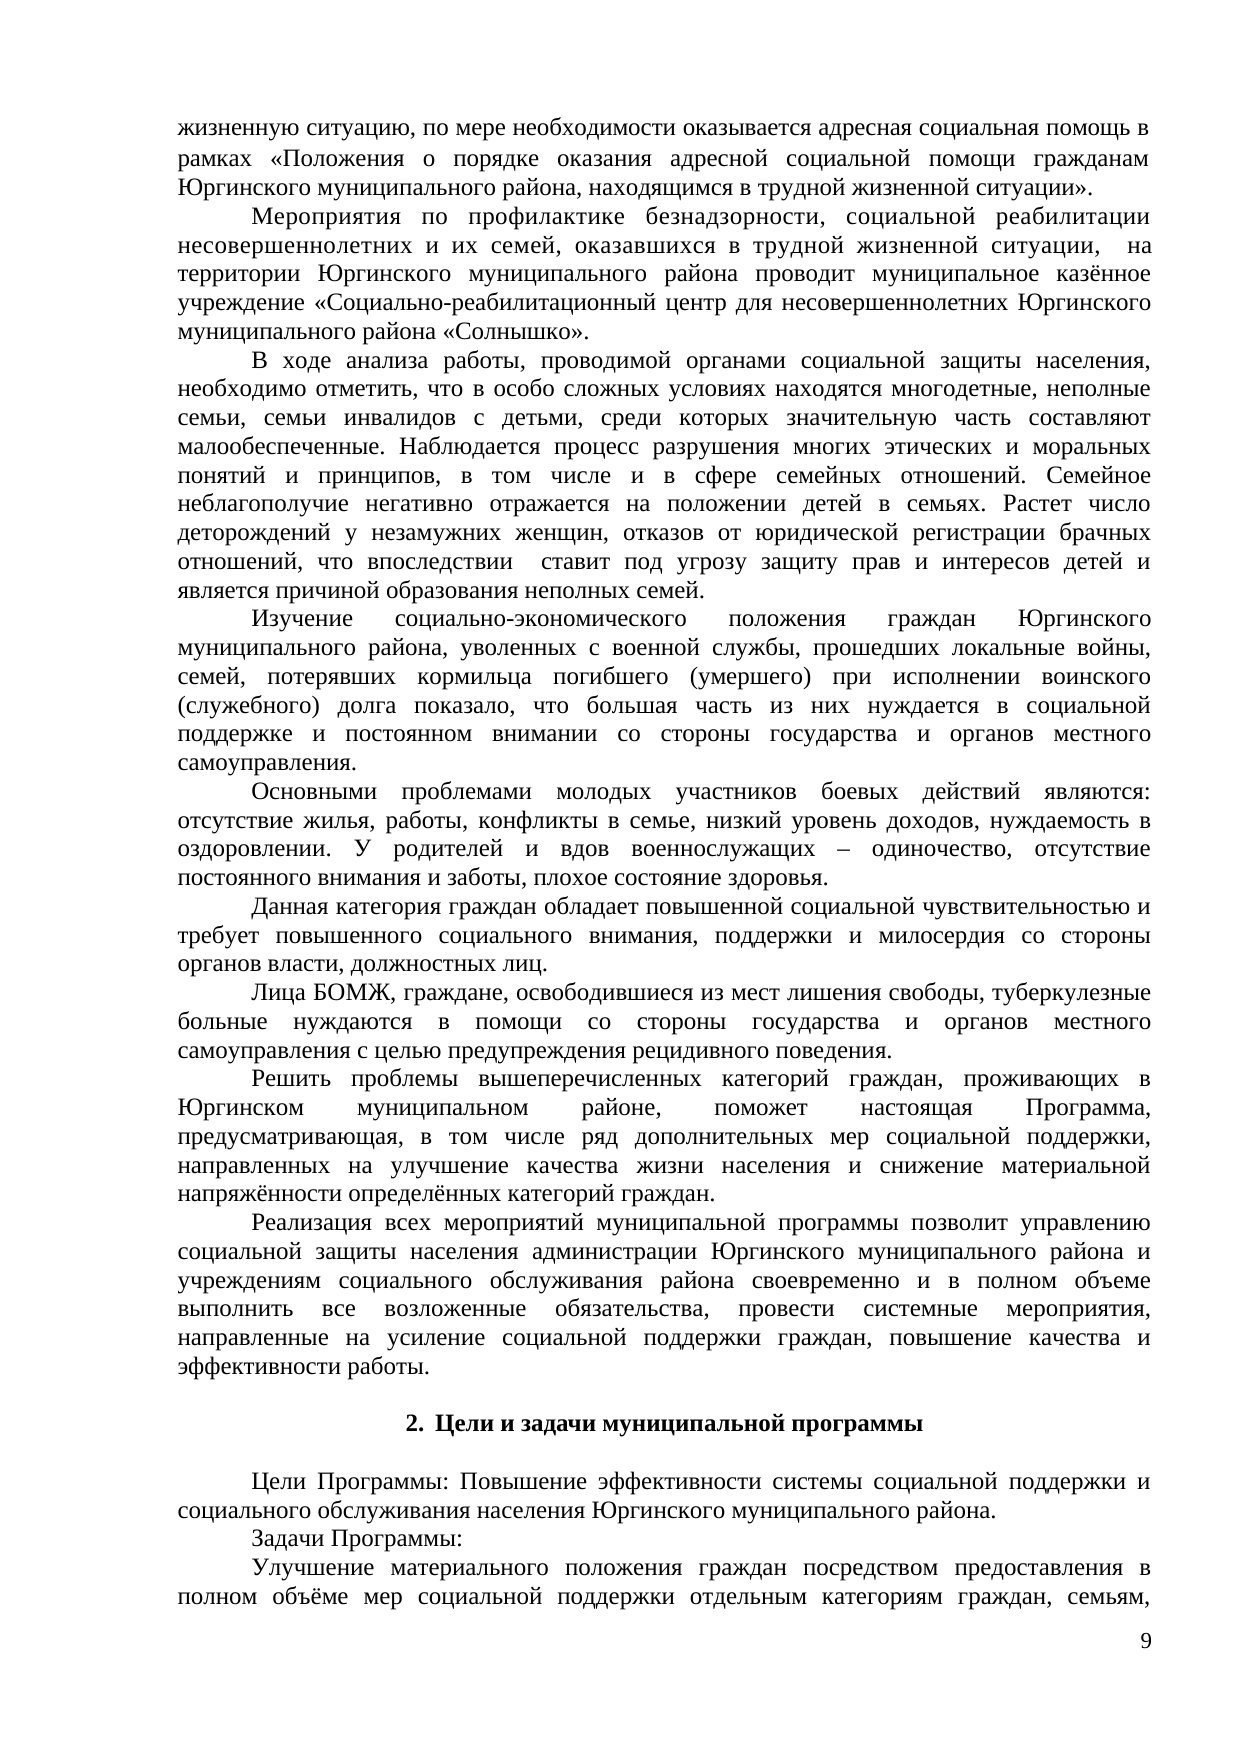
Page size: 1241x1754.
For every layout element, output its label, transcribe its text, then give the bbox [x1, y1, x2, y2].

text Реализация всех мероприятий муниципальной программы позволит управлению социальной защиты населения администрации Юргинского муниципального района и учреждениям социального обслуживания района своевременно и в полном объеме выполнить все возложенные обязательства, провести системные мероприятия, направленные на усиление социальной поддержки граждан, повышение качества и эффективности работы. [177, 1207, 1152, 1380]
text Данная категория граждан обладает повышенной социальной чувствительностью и требует повышенного социального внимания, поддержки и милосердия со стороны органов власти, должностных лиц. [177, 891, 1152, 977]
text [177, 112, 1150, 201]
text Лица БОМЖ, граждане, освободившиеся из мест лишения свободы, туберкулезные больные нуждаются в помощи со стороны государства и органов местного самоуправления с целью предупреждения рецидивного поведения. [177, 977, 1152, 1063]
text Изучение социально-экономического положения граждан Юргинского муниципального района, уволенных с военной службы, прошедших локальные войны, семей, потерявших кормильца погибшего (умершего) при исполнении воинского (служебного) долга показало, что большая часть из них нуждается в социальной поддержке и постоянном внимании со стороны государства и органов местного самоуправления. [177, 603, 1152, 776]
text Задачи Программы: [177, 1523, 1152, 1552]
text Основными проблемами молодых участников боевых действий являются: отсутствие жилья, работы, конфликты в семье, низкий уровень доходов, нуждаемость в оздоровлении. У родителей и вдов военнослужащих – одиночество, отсутствие постоянного внимания и заботы, плохое состояние здоровья. [177, 776, 1152, 891]
text Решить проблемы вышеперечисленных категорий граждан, проживающих в Юргинском муниципальном районе, поможет настоящая Программа, предусматривающая, в том числе ряд дополнительных мер социальной поддержки, направленных на улучшение качества жизни населения и снижение материальной напряжённости определённых категорий граждан. [177, 1063, 1152, 1207]
list Цели и задачи муниципальной программы [177, 1408, 1152, 1437]
text Мероприятия по профилактике безнадзорности, социальной реабилитации несовершеннолетних и их семей, оказавшихся в трудной жизненной ситуации, на территории Юргинского муниципального района проводит муниципальное казённое учреждение «Социально-реабилитационный центр для несовершеннолетних Юргинского муниципального района «Солнышко». [177, 201, 1152, 345]
text Цели Программы: Повышение эффективности системы социальной поддержки и социального обслуживания населения Юргинского муниципального района. [177, 1466, 1152, 1523]
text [177, 1552, 1152, 1610]
text В ходе анализа работы, проводимой органами социальной защиты населения, необходимо отметить, что в особо сложных условиях находятся многодетные, неполные семьи, семьи инвалидов с детьми, среди которых значительную часть составляют малообеспеченные. Наблюдается процесс разрушения многих этических и моральных понятий и принципов, в том числе и в сфере семейных отношений. Семейное неблагополучие негативно отражается на положении детей в семьях. Растет число деторождений у незамужних женщин, отказов от юридической регистрации брачных отношений, что впоследствии ставит под угрозу защиту прав и интересов детей и является причиной образования неполных семей. [177, 345, 1152, 603]
